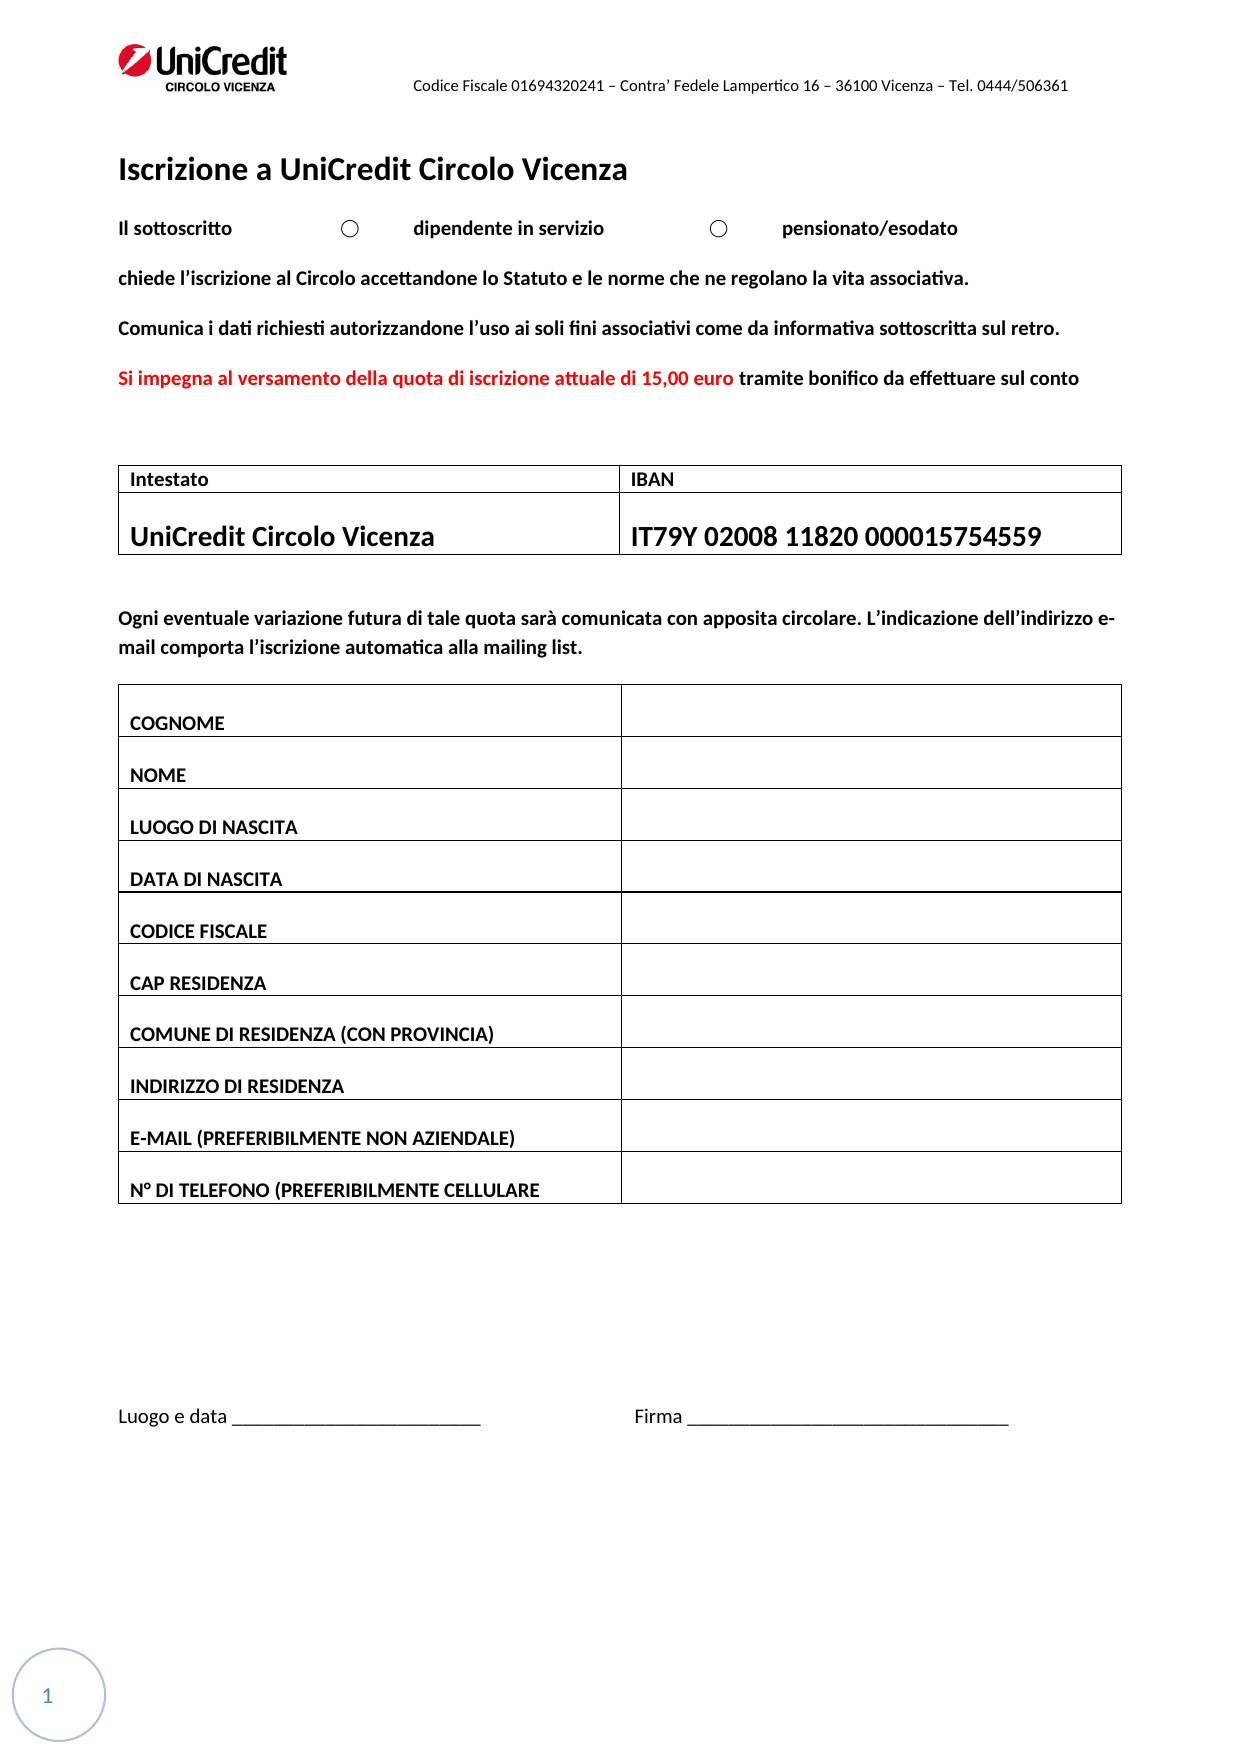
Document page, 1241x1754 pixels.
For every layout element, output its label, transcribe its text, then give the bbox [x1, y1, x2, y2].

table_header Intestato [119, 466, 619, 492]
table_header COGNOME [119, 685, 621, 736]
table_cell INDIRIZZO DI RESIDENZA [119, 1048, 621, 1099]
table_cell [622, 841, 1121, 891]
table_cell CODICE FISCALE [119, 893, 621, 943]
table_cell [622, 1100, 1121, 1151]
table_cell [622, 996, 1121, 1047]
table_header [622, 685, 1121, 736]
table_header IBAN [620, 466, 1121, 492]
text Il sottoscritto ⃝ dipendente in servizio ⃝ pensionato/esodato [118, 215, 1122, 241]
picture [118, 41, 287, 92]
table_cell [622, 789, 1121, 839]
table_cell [622, 1048, 1121, 1099]
table_cell CAP RESIDENZA [119, 944, 621, 995]
table_cell E-MAIL (PREFERIBILMENTE NON AZIENDALE) [119, 1100, 621, 1151]
text Luogo e data ________________________ Firma _______________________________ [118, 1404, 1122, 1429]
table_cell [622, 893, 1121, 943]
table_cell IT79Y 02008 11820 000015754559 [620, 493, 1121, 554]
table_cell [622, 1152, 1121, 1203]
text Iscrizione a UniCredit Circolo Vicenza [118, 148, 1122, 188]
text Ogni eventuale variazione futura di tale quota sarà comunicata con apposita circolare. L’indicazione dell’indirizzo e-mail comporta l’iscrizione automatica alla mailing list. [118, 605, 1122, 659]
table_cell [622, 737, 1121, 788]
table_cell COMUNE DI RESIDENZA (CON PROVINCIA) [119, 996, 621, 1047]
table_cell UniCredit Circolo Vicenza [119, 493, 619, 554]
text Comunica i dati richiesti autorizzandone l’uso ai soli fini associativi come da informativa sottoscritta sul retro. [118, 315, 1122, 341]
table_cell DATA DI NASCITA [119, 841, 621, 891]
table_cell [622, 944, 1121, 995]
text chiede l’iscrizione al Circolo accettandone lo Statuto e le norme che ne regolano la vita associativa. [118, 265, 1122, 291]
text Si impegna al versamento della quota di iscrizione attuale di 15,00 euro tramite bonifico da effettuare sul conto [118, 365, 1122, 391]
table_cell N° DI TELEFONO (PREFERIBILMENTE CELLULARE [119, 1152, 621, 1203]
table_cell LUOGO DI NASCITA [119, 789, 621, 839]
table_cell NOME [119, 737, 621, 788]
